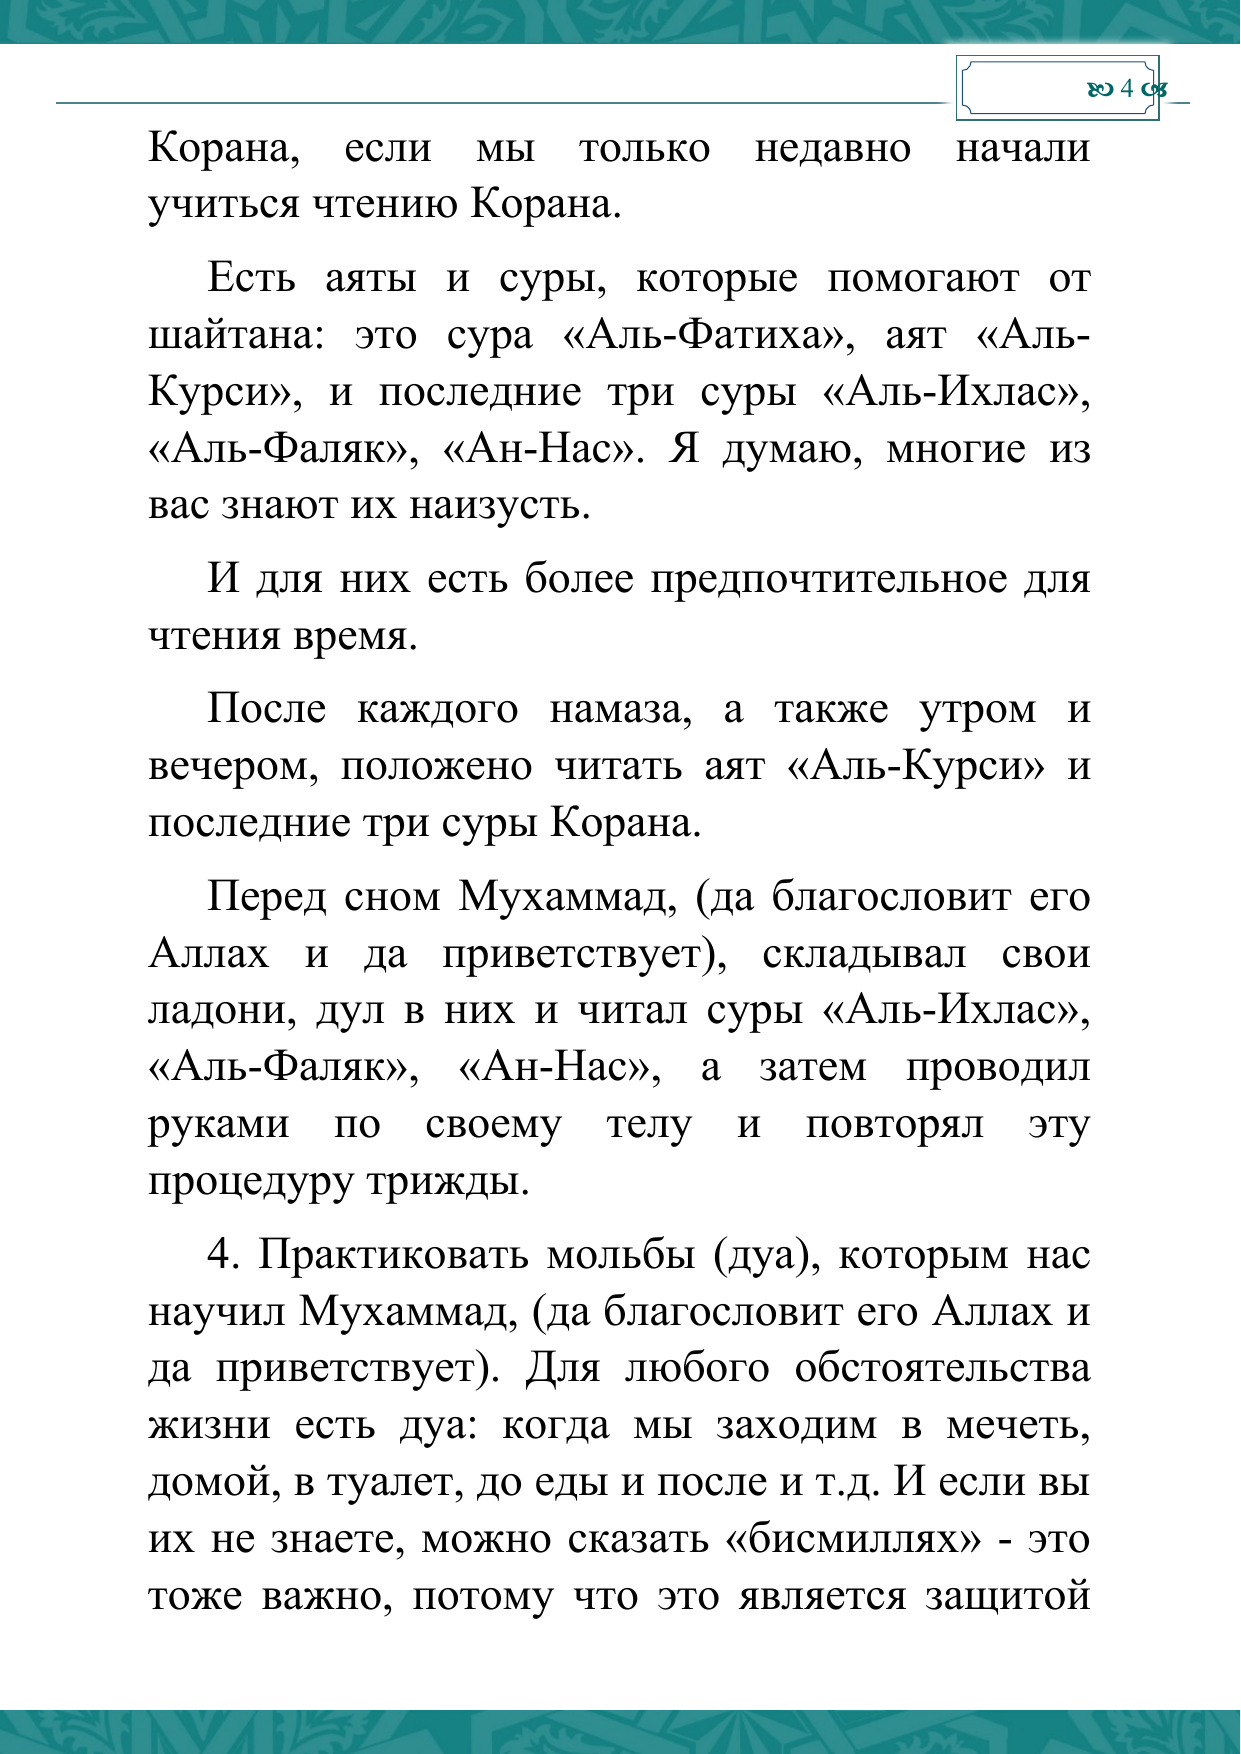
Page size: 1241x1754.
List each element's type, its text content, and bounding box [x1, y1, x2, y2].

text Перед сном Мухаммад, (да благословит его Аллах и да приветствует), складывал свои ладони, дул в них и читал суры «Аль-Ихлас», «Аль-Фаляк», «Ан-Нас», а затем проводил руками по своему телу и повторял эту процедуру трижды. [148, 867, 1092, 1204]
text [148, 118, 1092, 228]
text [148, 1225, 1092, 1619]
text Есть аяты и суры, которые помогают от шайтана: это сура «Аль-Фатиха», аят «Аль-Курси», и последние три суры «Аль-Ихлас», «Аль-Фаляк», «Ан-Нас». Я думаю, многие из вас знают их наизусть. [148, 248, 1092, 529]
text И для них есть более предпочтительное для чтения время. [148, 549, 1092, 659]
text После каждого намаза, а также утром и вечером, положено читать аят «Аль-Курси» и последние три суры Корана. [148, 680, 1092, 846]
picture [0, 0, 1240, 44]
picture [0, 1710, 1241, 1754]
